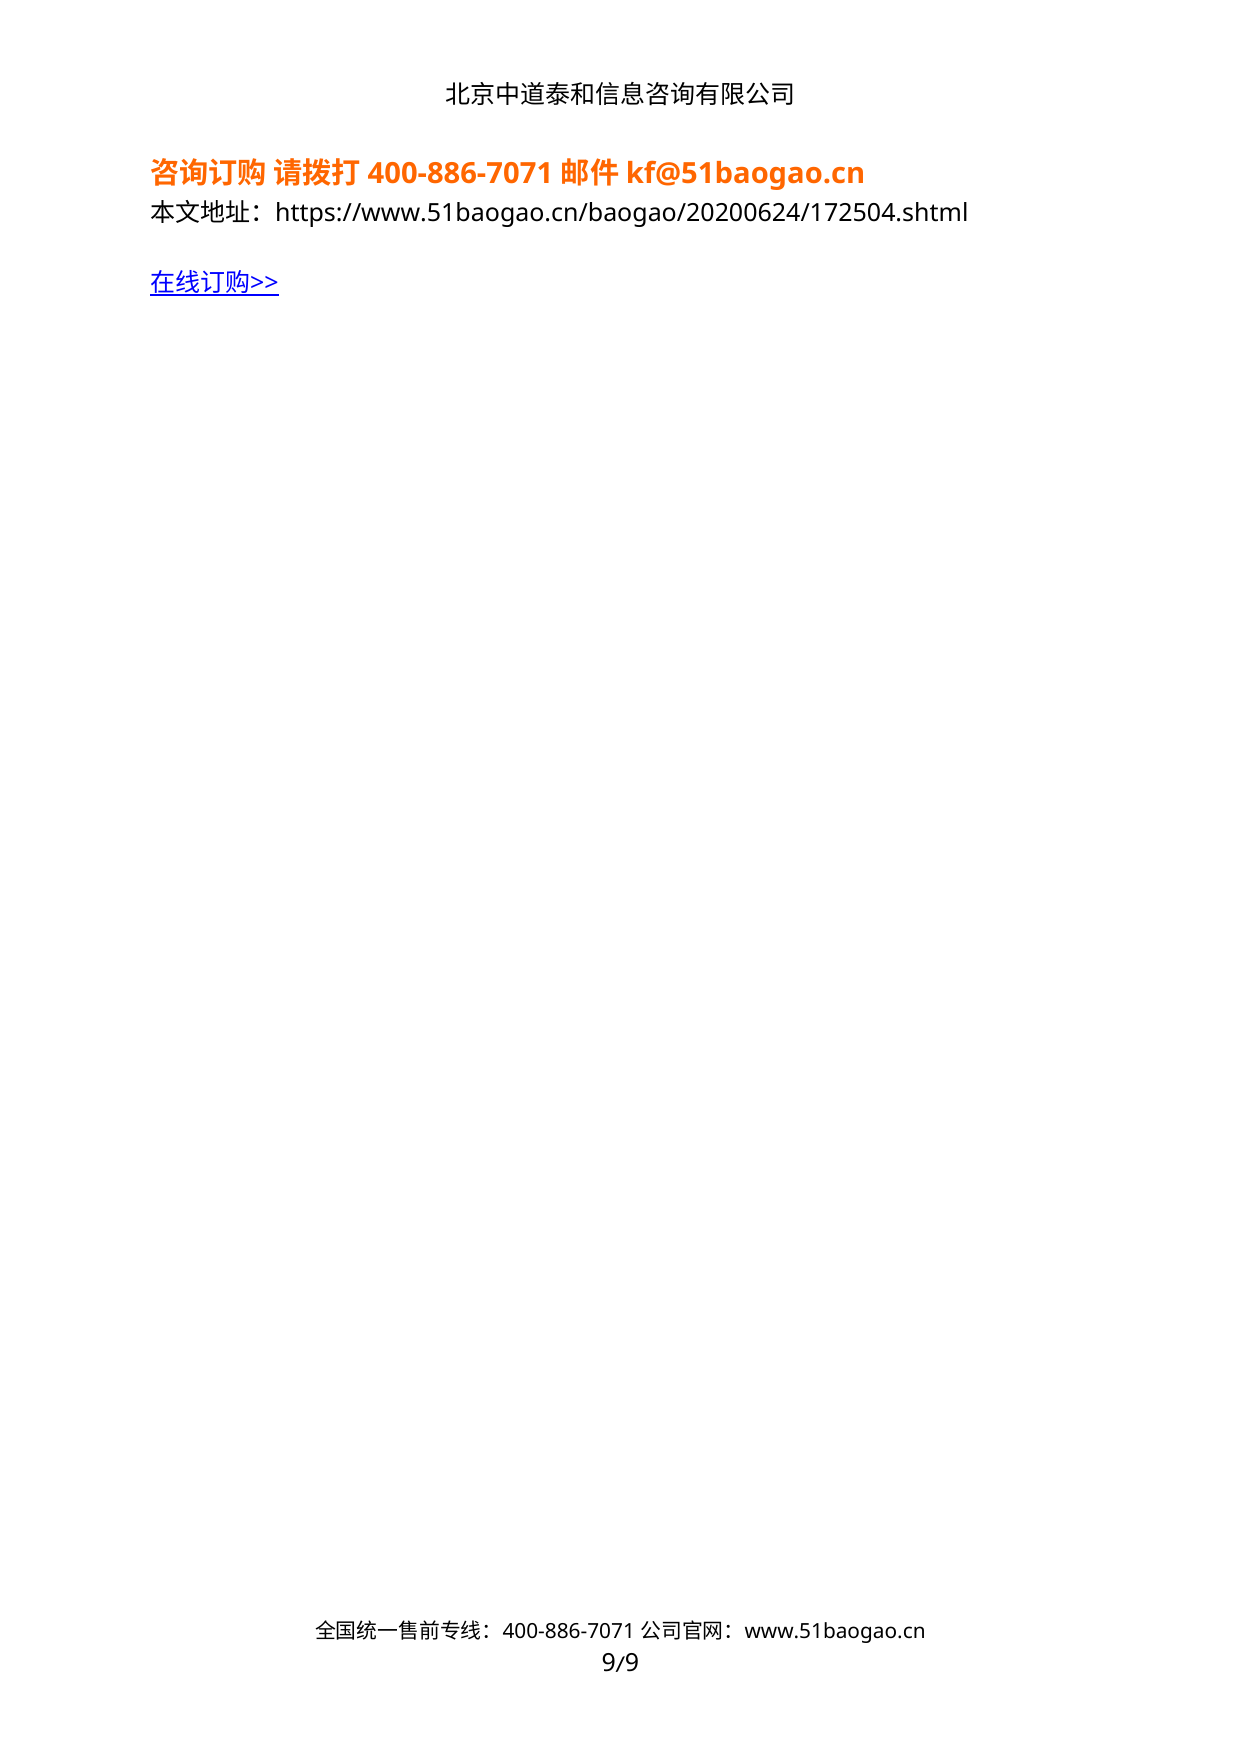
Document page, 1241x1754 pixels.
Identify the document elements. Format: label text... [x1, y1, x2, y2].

text 在线订购>> [150, 229, 1090, 299]
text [150, 150, 1090, 229]
